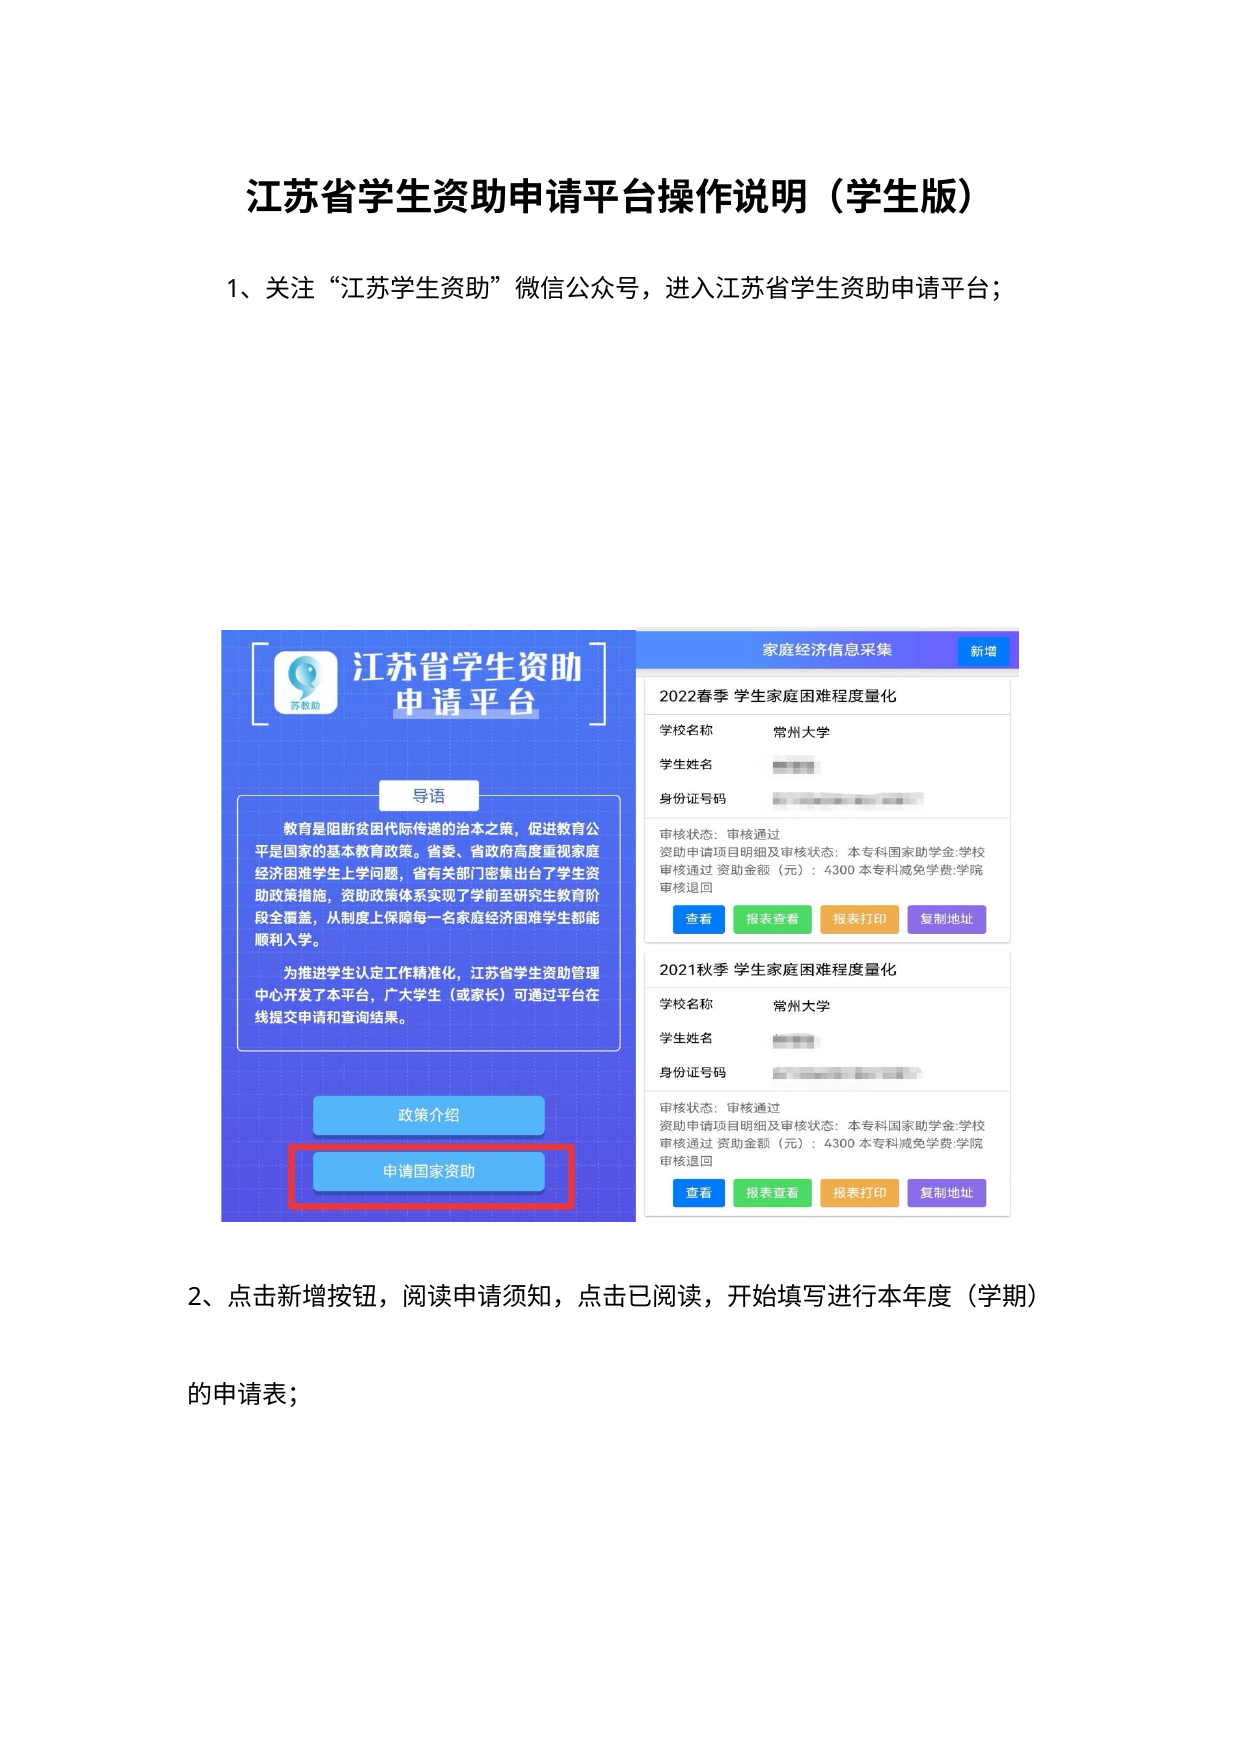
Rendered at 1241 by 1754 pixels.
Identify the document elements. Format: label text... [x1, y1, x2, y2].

list 2、点击新增按钮，阅读申请须知，点击已阅读，开始填写进行本年度（学期）的申请表； [187, 1262, 1053, 1425]
list 江苏省学生资助申请平台操作说明（学生版） [187, 162, 1053, 227]
picture [221, 627, 1019, 1222]
